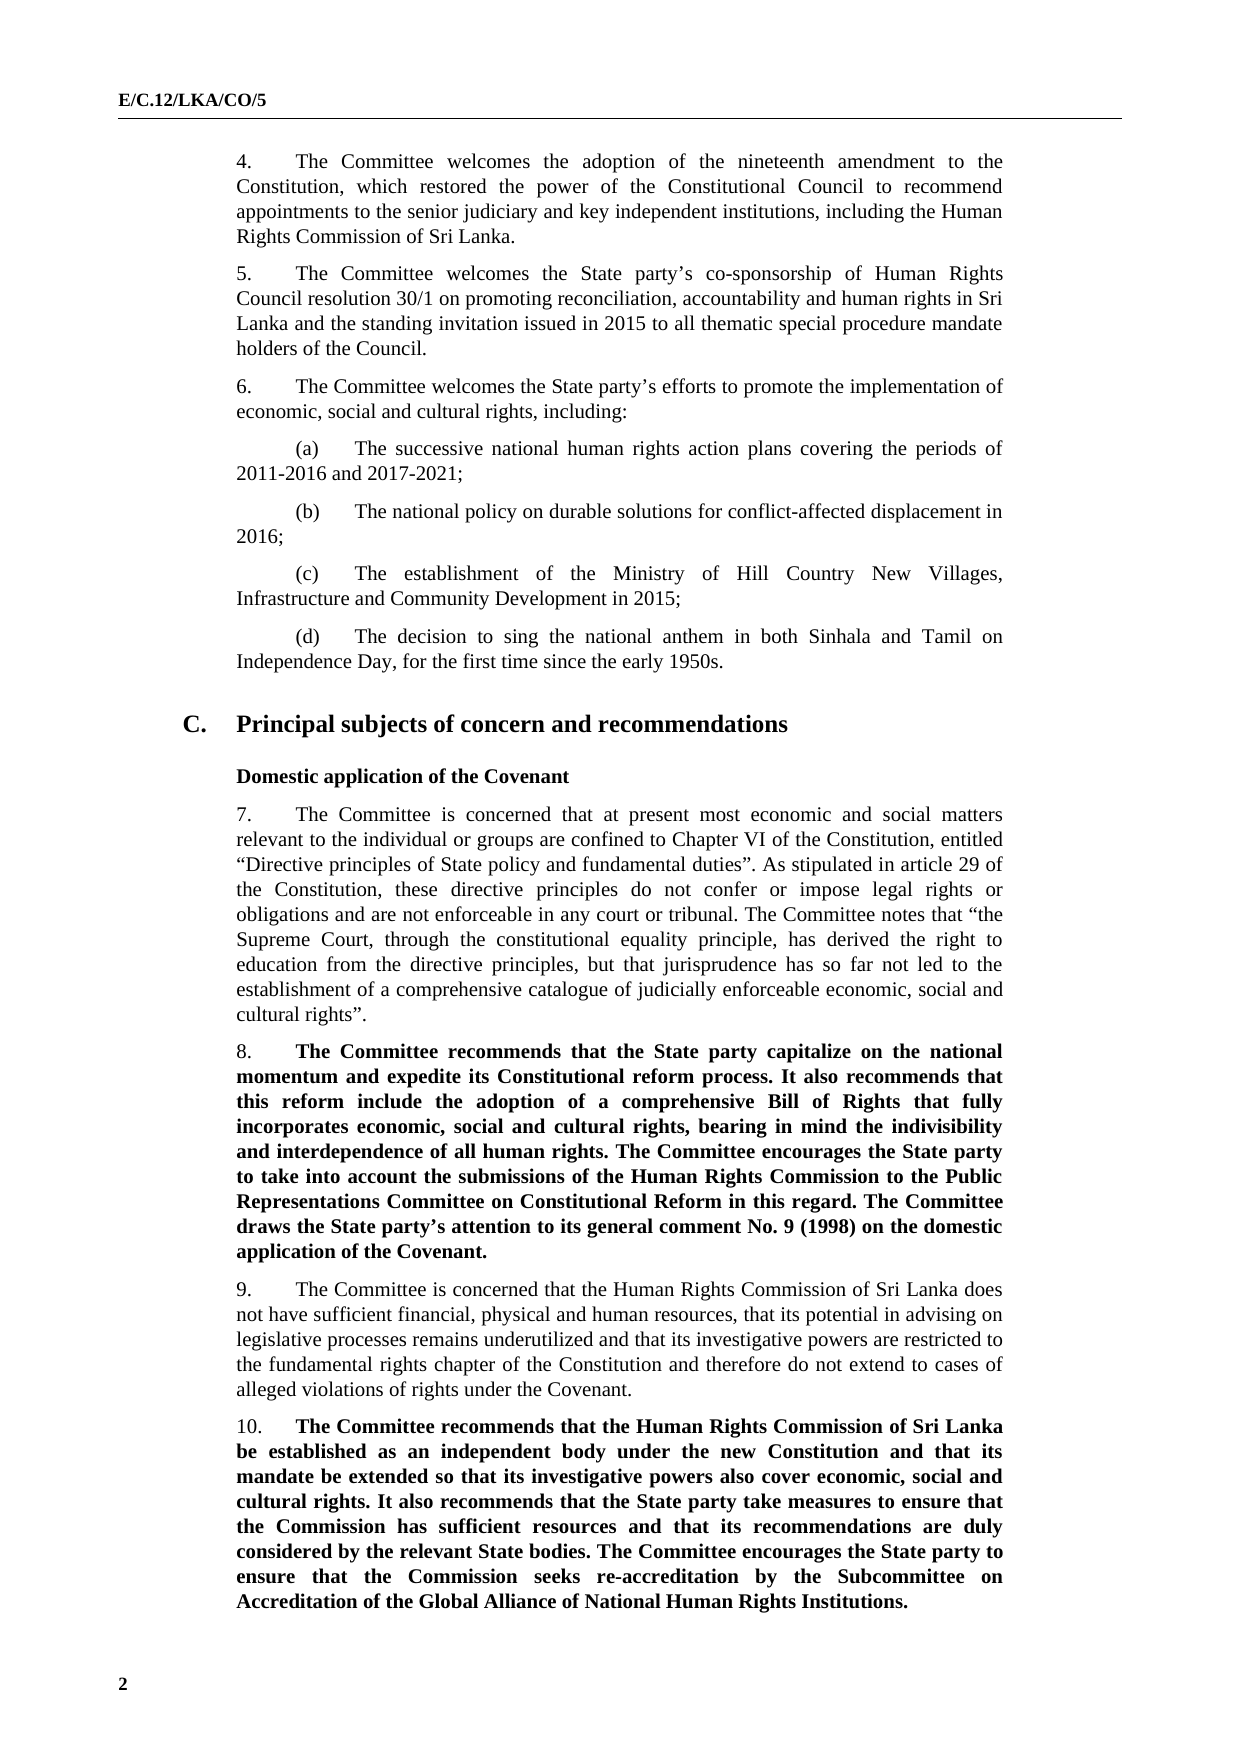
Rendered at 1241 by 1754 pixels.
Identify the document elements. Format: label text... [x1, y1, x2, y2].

text (b) The national policy on durable solutions for conflict-affected displacement in 2016; [236, 498, 1004, 548]
list The Committee is concerned that at present most economic and social matters relevant to the individual or groups are confined to Chapter VI of the Constitution, entitled “Directive principles of State policy and fundamental duties”. As stipulated in article 29 of the Constitution, these directive principles do not confer or impose legal rights or obligations and are not enforceable in any court or tribunal. The Committee notes that “the Supreme Court, through the constitutional equality principle, has derived the right to education from the directive principles, but that jurisprudence has so far not led to the establishment of a comprehensive catalogue of judicially enforceable economic, social and cultural rights”. [236, 801, 1004, 1026]
text Domestic application of the Covenant [118, 763, 1004, 788]
list The Committee recommends that the State party capitalize on the national momentum and expedite its Constitutional reform process. It also recommends that this reform include the adoption of a comprehensive Bill of Rights that fully incorporates economic, social and cultural rights, bearing in mind the indivisibility and interdependence of all human rights. The Committee encourages the State party to take into account the submissions of the Human Rights Commission to the Public Representations Committee on Constitutional Reform in this regard. The Committee draws the State party’s attention to its general comment No. 9 (1998) on the domestic application of the Covenant. [236, 1038, 1004, 1263]
list The Committee recommends that the Human Rights Commission of Sri Lanka be established as an independent body under the new Constitution and that its mandate be extended so that its investigative powers also cover economic, social and cultural rights. It also recommends that the State party take measures to ensure that the Commission has sufficient resources and that its recommendations are duly considered by the relevant State bodies. The Committee encourages the State party to ensure that the Commission seeks re-accreditation by the Subcommittee on Accreditation of the Global Alliance of National Human Rights Institutions. [236, 1413, 1004, 1613]
text C. Principal subjects of concern and recommendations [118, 710, 1004, 738]
list The Committee welcomes the State party’s co-sponsorship of Human Rights Council resolution 30/1 on promoting reconciliation, accountability and human rights in Sri Lanka and the standing invitation issued in 2015 to all thematic special procedure mandate holders of the Council. [236, 260, 1004, 360]
list The Committee is concerned that the Human Rights Commission of Sri Lanka does not have sufficient financial, physical and human resources, that its potential in advising on legislative processes remains underutilized and that its investigative powers are restricted to the fundamental rights chapter of the Constitution and therefore do not extend to cases of alleged violations of rights under the Covenant. [236, 1276, 1004, 1401]
text (a) The successive national human rights action plans covering the periods of 2011-2016 and 2017-2021; [236, 435, 1004, 485]
list The Committee welcomes the adoption of the nineteenth amendment to the Constitution, which restored the power of the Constitutional Council to recommend appointments to the senior judiciary and key independent institutions, including the Human Rights Commission of Sri Lanka. [236, 148, 1004, 248]
text (d) The decision to sing the national anthem in both Sinhala and Tamil on Independence Day, for the first time since the early 1950s. [236, 623, 1004, 673]
text (c) The establishment of the Ministry of Hill Country New Villages, Infrastructure and Community Development in 2015; [236, 560, 1004, 610]
list The Committee welcomes the State party’s efforts to promote the implementation of economic, social and cultural rights, including: [236, 373, 1004, 423]
